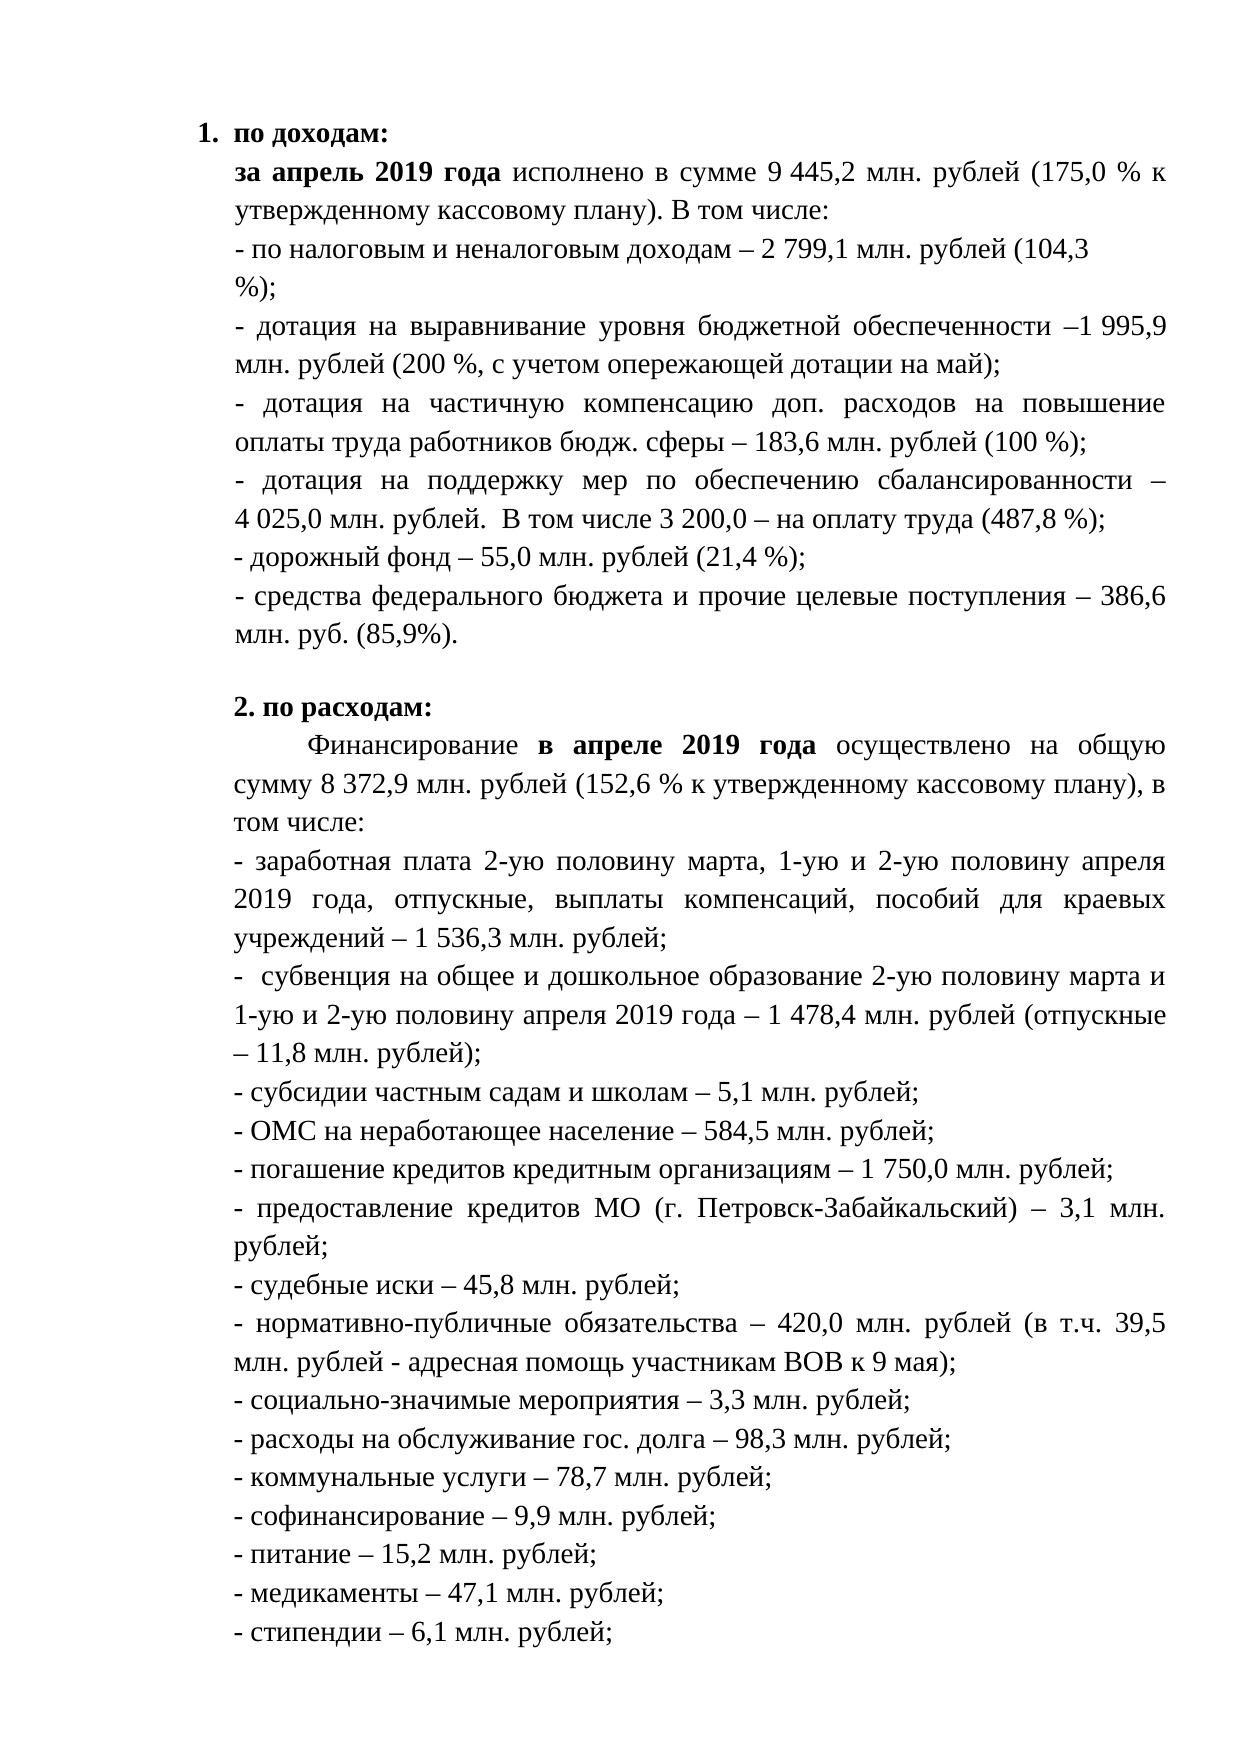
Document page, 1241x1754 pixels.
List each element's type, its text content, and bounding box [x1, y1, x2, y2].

text - субвенция на общее и дошкольное образование 2-ую половину марта и 1-ую и 2-ую половину апреля 2019 года – 1 478,4 млн. рублей (отпускные – 11,8 млн. рублей); [159, 958, 1167, 1069]
text - предоставление кредитов МО (г. Петровск-Забайкальский) – 3,1 млн. рублей; [159, 1190, 1167, 1262]
text - судебные иски – 45,8 млн. рублей; [159, 1267, 1167, 1300]
list %); [234, 269, 1167, 303]
text - стипендии – 6,1 млн. рублей; [159, 1614, 1167, 1647]
text - ОМС на неработающее население – 584,5 млн. рублей; [159, 1113, 1167, 1146]
text - субсидии частным садам и школам – 5,1 млн. рублей; [159, 1074, 1167, 1108]
text - социально-значимые мероприятия – 3,3 млн. рублей; [159, 1382, 1167, 1416]
list - дотация на частичную компенсацию доп. расходов на повышение оплаты труда работников бюдж. сферы – 183,6 млн. рублей (100 %); [234, 385, 1167, 457]
text - нормативно-публичные обязательства – 420,0 млн. рублей (в т.ч. 39,5 млн. рублей - адресная помощь участникам ВОВ к 9 мая); [159, 1305, 1167, 1377]
text - заработная плата 2-ую половину марта, 1-ую и 2-ую половину апреля 2019 года, отпускные, выплаты компенсаций, пособий для краевых учреждений – 1 536,3 млн. рублей; [159, 843, 1167, 953]
text Финансирование в апреле 2019 года осуществлено на общую сумму 8 372,9 млн. рублей (152,6 % к утвержденному кассовому плану), в том числе: [159, 727, 1167, 838]
text - дорожный фонд – 55,0 млн. рублей (21,4 %); [159, 539, 1167, 573]
text - питание – 15,2 млн. рублей; [159, 1537, 1167, 1570]
text - софинансирование – 9,9 млн. рублей; [159, 1498, 1167, 1532]
text 2. по расходам: [159, 689, 1167, 722]
list - средства федерального бюджета и прочие целевые поступления – 386,6 млн. руб. (85,9%). [234, 578, 1167, 650]
list за апрель 2019 года исполнено в сумме 9 445,2 млн. рублей (175,0 % к утвержденному кассовому плану). В том числе: [234, 154, 1167, 226]
text - коммунальные услуги – 78,7 млн. рублей; [159, 1459, 1167, 1493]
text - расходы на обслуживание гос. долга – 98,3 млн. рублей; [159, 1421, 1167, 1454]
list - дотация на поддержку мер по обеспечению сбалансированности – 4 025,0 млн. рублей. В том числе 3 200,0 – на оплату труда (487,8 %); [234, 462, 1167, 534]
list - по налоговым и неналоговым доходам – 2 799,1 млн. рублей (104,3 [234, 231, 1167, 264]
text - погашение кредитов кредитным организациям – 1 750,0 млн. рублей; [159, 1151, 1167, 1185]
text - медикаменты – 47,1 млн. рублей; [159, 1575, 1167, 1609]
list по доходам: [197, 115, 1167, 149]
list - дотация на выравнивание уровня бюджетной обеспеченности –1 995,9 млн. рублей (200 %, с учетом опережающей дотации на май); [234, 308, 1167, 380]
